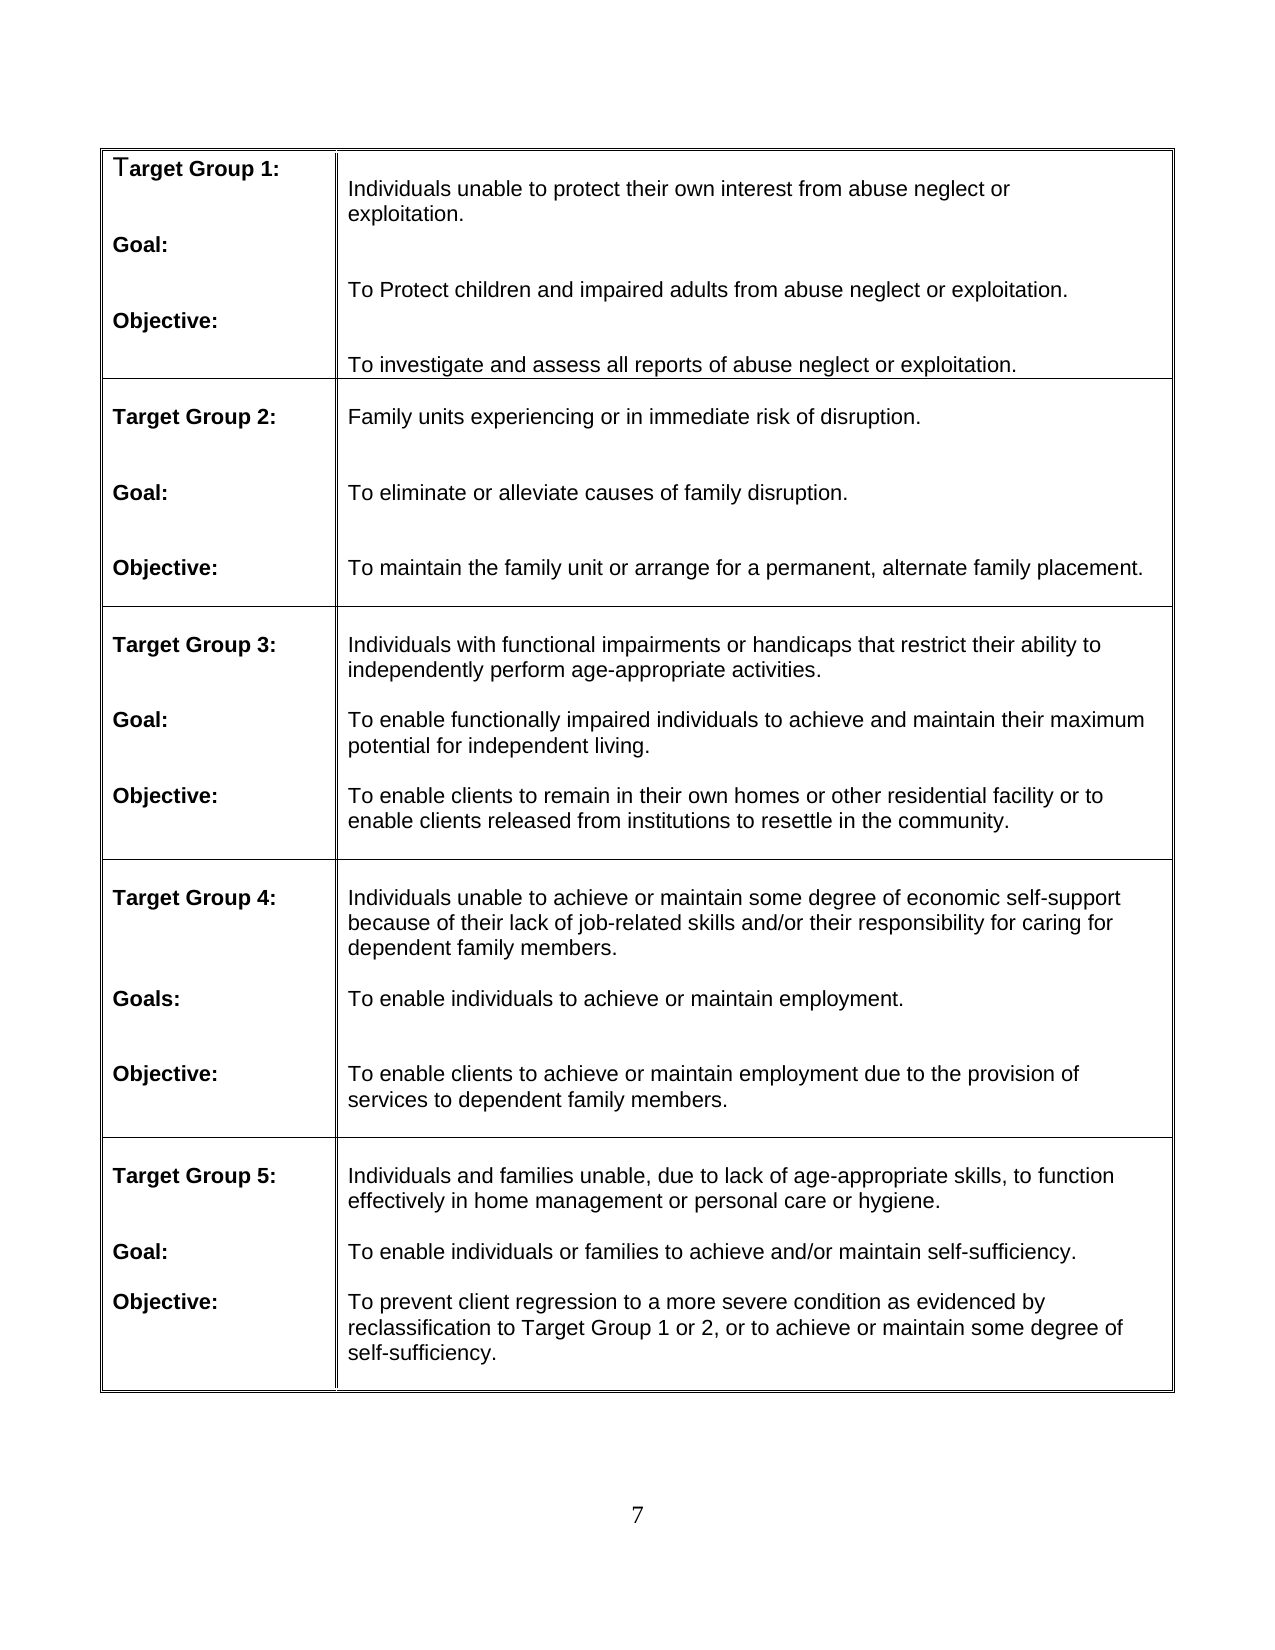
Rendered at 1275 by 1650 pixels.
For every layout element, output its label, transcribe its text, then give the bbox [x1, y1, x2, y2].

table_cell Target Group 5: Goal: Objective: [103, 1138, 336, 1390]
table_cell Target Group 3: Goal: Objective: [103, 607, 335, 859]
table_cell Individuals unable to achieve or maintain some degree of economic self-support because of their lack of job-related skills and/or their responsibility for caring for dependent family members. To enable individuals to achieve or maintain employment. To enable clients to achieve or maintain employment due to the provision of services to dependent family members. [338, 860, 1172, 1137]
table_header Individuals unable to protect their own interest from abuse neglect or exploitation. To Protect children and impaired adults from abuse neglect or exploitation. To investigate and assess all reports of abuse neglect or exploitation. [336, 151, 1172, 378]
table_cell Individuals and families unable, due to lack of age-appropriate skills, to function effectively in home management or personal care or hygiene. To enable individuals or families to achieve and/or maintain self-sufficiency. To prevent client regression to a more severe condition as evidenced by reclassification to Target Group 1 or 2, or to achieve or maintain some degree of self-sufficiency. [336, 1138, 1172, 1390]
table_cell Target Group 2: Goal: Objective: [103, 379, 335, 606]
table_cell Family units experiencing or in immediate risk of disruption. To eliminate or alleviate causes of family disruption. To maintain the family unit or arrange for a permanent, alternate family placement. [338, 379, 1172, 606]
table_header Target Group 1: Goal: Objective: [103, 151, 336, 378]
table_cell Target Group 4: Goals: Objective: [103, 860, 335, 1137]
table_cell Individuals with functional impairments or handicaps that restrict their ability to independently perform age-appropriate activities. To enable functionally impaired individuals to achieve and maintain their maximum potential for independent living. To enable clients to remain in their own homes or other residential facility or to enable clients released from institutions to resettle in the community. [338, 607, 1172, 859]
